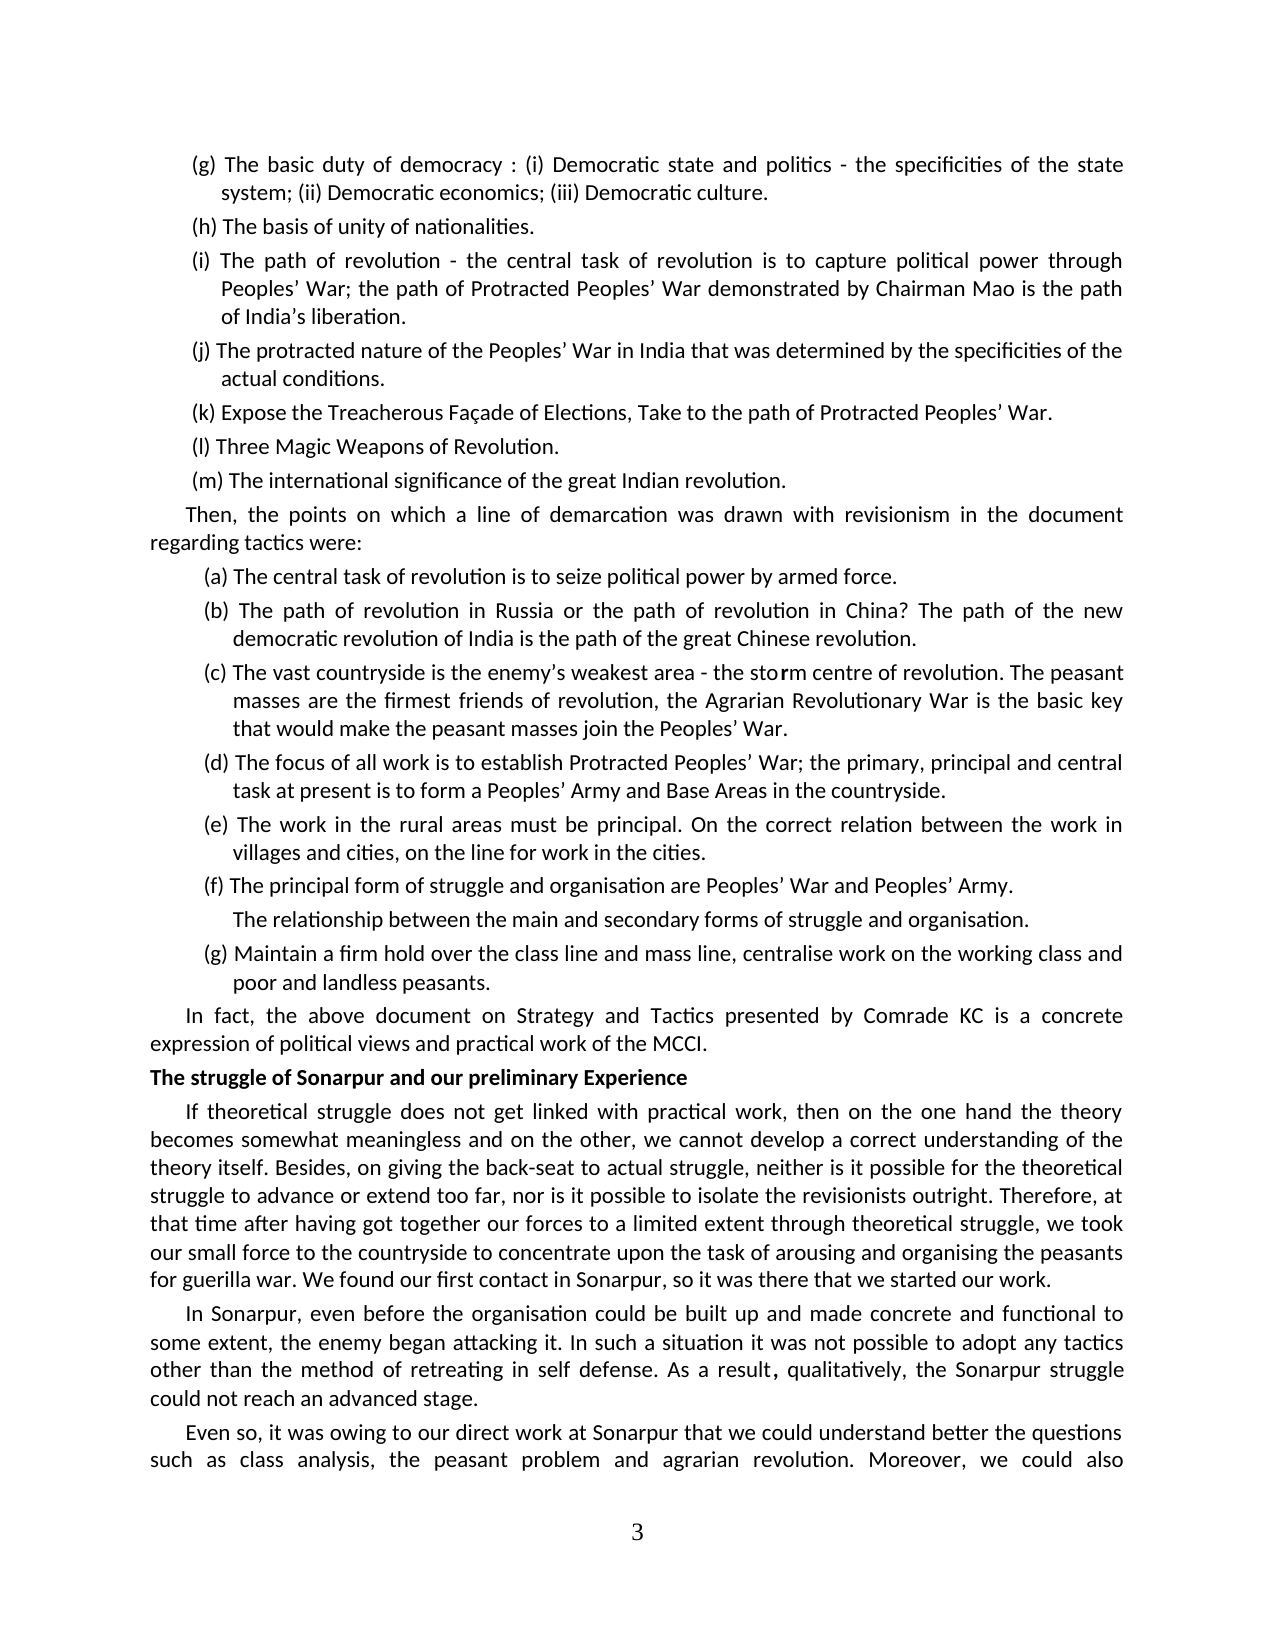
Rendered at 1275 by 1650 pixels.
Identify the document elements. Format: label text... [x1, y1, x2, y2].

text (a) The central task of revolution is to seize political power by armed force. [203, 562, 1125, 590]
text The struggle of Sonarpur and our preliminary Experience [150, 1063, 1125, 1092]
text (m) The international significance of the great Indian revolution. [191, 466, 1125, 494]
text (e) The work in the rural areas must be principal. On the correct relation between the work in villages and cities, on the line for work in the cities. [203, 810, 1125, 866]
text In Sonarpur, even before the organisation could be built up and made concrete and functional to some extent, the enemy began attacking it. In such a situation it was not possible to adopt any tactics other than the method of retreating in self defense. As a result, qualitatively, the Sonarpur struggle could not reach an advanced stage. [150, 1299, 1125, 1412]
text The relationship between the main and secondary forms of struggle and organisation. [233, 906, 1125, 934]
text (b) The path of revolution in Russia or the path of revolution in China? The path of the new democratic revolution of India is the path of the great Chinese revolution. [203, 596, 1125, 652]
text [150, 1418, 1125, 1474]
text (h) The basis of unity of nationalities. [191, 212, 1125, 240]
text If theoretical struggle does not get linked with practical work, then on the one hand the theory becomes somewhat meaningless and on the other, we cannot develop a correct understanding of the theory itself. Besides, on giving the back-seat to actual struggle, neither is it possible for the theoretical struggle to advance or extend too far, nor is it possible to isolate the revisionists outright. Therefore, at that time after having got together our forces to a limited extent through theoretical struggle, we took our small force to the countryside to concentrate upon the task of arousing and organising the peasants for guerilla war. We found our first contact in Sonarpur, so it was there that we started our work. [150, 1097, 1125, 1294]
text (k) Expose the Treacherous Façade of Elections, Take to the path of Protracted Peoples’ War. [191, 398, 1125, 426]
text (c) The vast countryside is the enemy’s weakest area - the storm centre of revolution. The peasant masses are the firmest friends of revolution, the Agrarian Revolutionary War is the basic key that would make the peasant masses join the Peoples’ War. [203, 658, 1125, 742]
text (i) The path of revolution - the central task of revolution is to capture political power through Peoples’ War; the path of Protracted Peoples’ War demonstrated by Chairman Mao is the path of India’s liberation. [191, 246, 1125, 330]
text (l) Three Magic Weapons of Revolution. [191, 432, 1125, 460]
text (g) Maintain a firm hold over the class line and mass line, centralise work on the working class and poor and landless peasants. [203, 939, 1125, 996]
text (g) The basic duty of democracy : (i) Democratic state and politics - the specificities of the state system; (ii) Democratic economics; (iii) Democratic culture. [191, 150, 1125, 206]
text (f) The principal form of struggle and organisation are Peoples’ War and Peoples’ Army. [203, 872, 1125, 900]
text Then, the points on which a line of demarcation was drawn with revisionism in the document regarding tactics were: [150, 500, 1125, 556]
text (j) The protracted nature of the Peoples’ War in India that was determined by the specificities of the actual conditions. [191, 336, 1125, 392]
text (d) The focus of all work is to establish Protracted Peoples’ War; the primary, principal and central task at present is to form a Peoples’ Army and Base Areas in the countryside. [203, 748, 1125, 804]
text In fact, the above document on Strategy and Tactics presented by Comrade KC is a concrete expression of political views and practical work of the MCCI. [150, 1002, 1125, 1058]
